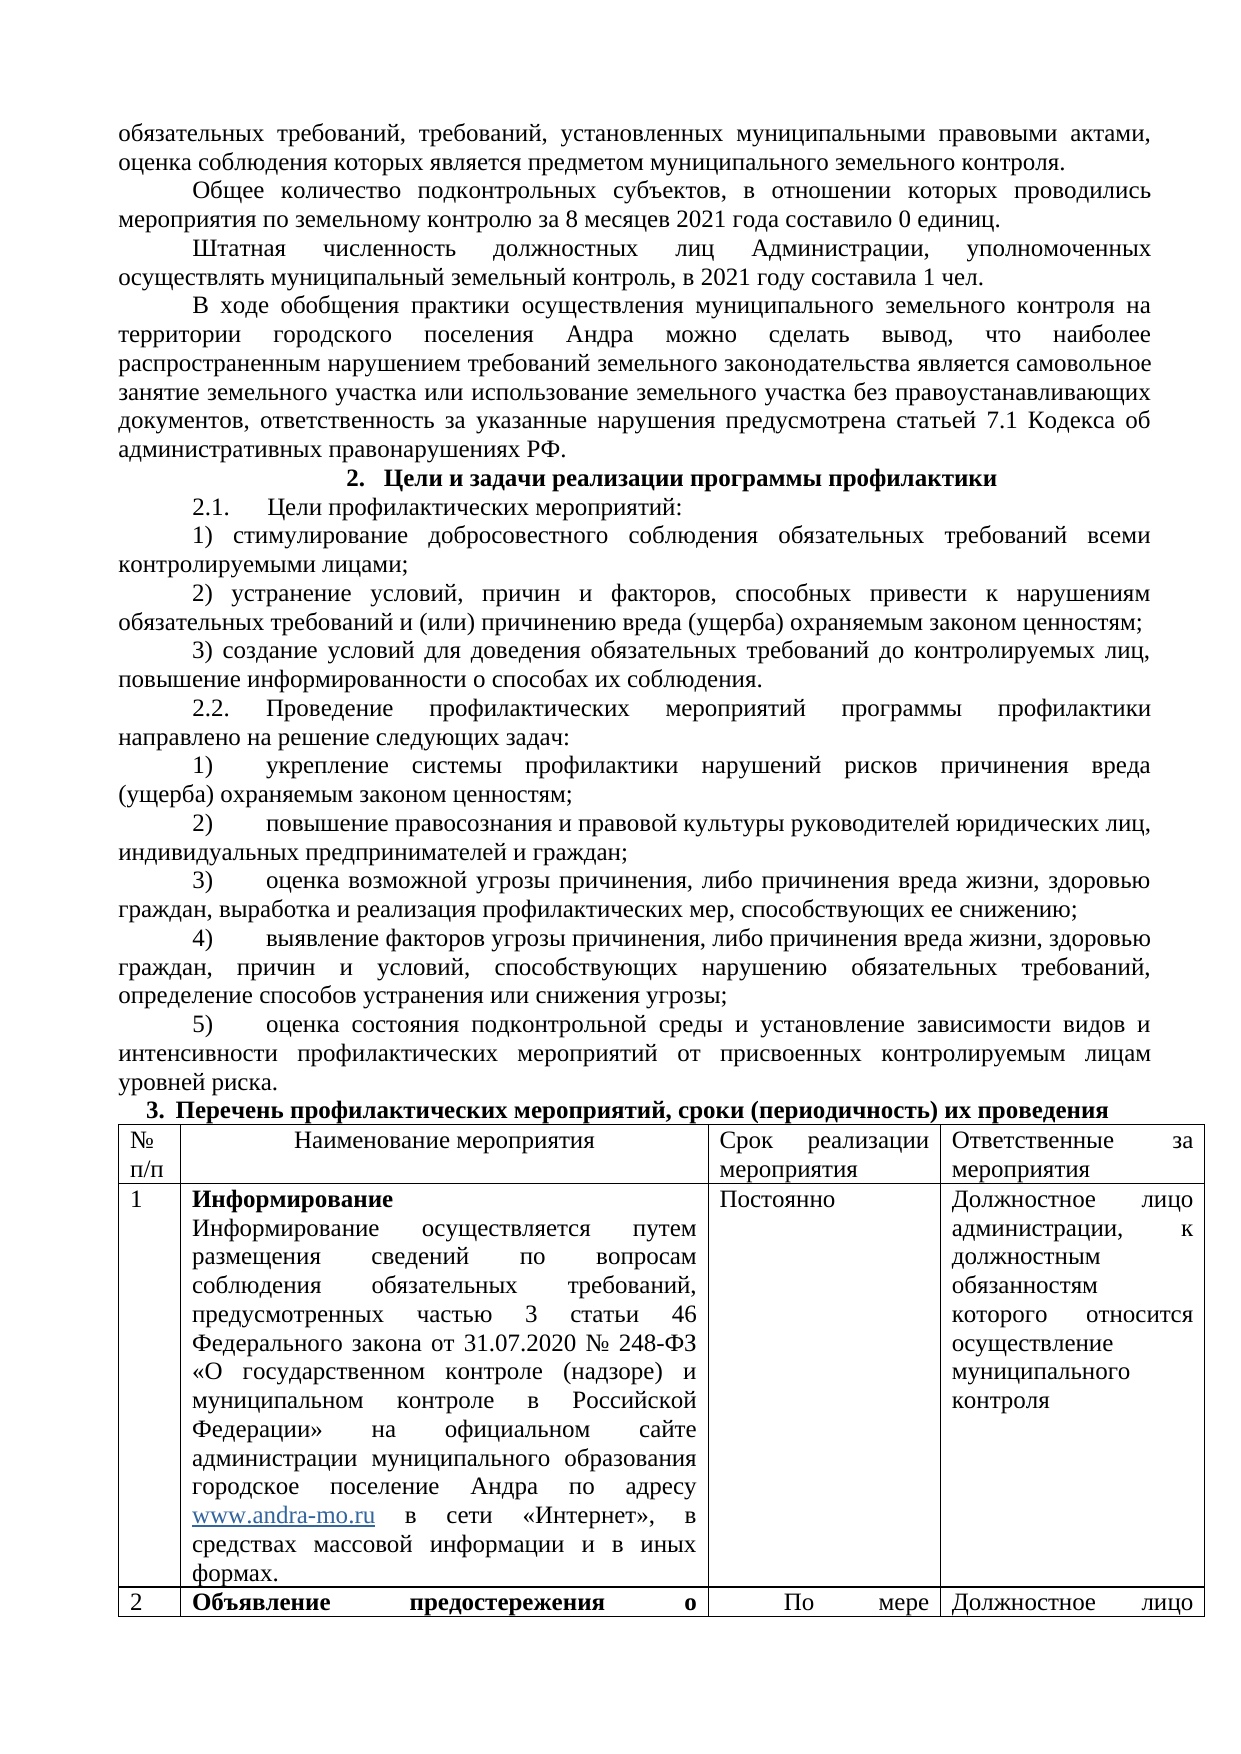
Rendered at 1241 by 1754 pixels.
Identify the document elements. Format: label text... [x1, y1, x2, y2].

list выявление факторов угрозы причинения, либо причинения вреда жизни, здоровью граждан, причин и условий, способствующих нарушению обязательных требований, определение способов устранения или снижения угрозы; [118, 923, 1152, 1009]
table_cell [181, 1588, 708, 1616]
table_cell Постоянно [709, 1184, 940, 1586]
table_header Наименование мероприятия [181, 1125, 708, 1183]
list Цели и задачи реализации программы профилактики [192, 463, 1152, 492]
list Перечень профилактических мероприятий, сроки (периодичность) их проведения [103, 1096, 1152, 1124]
list В ходе обобщения практики осуществления муниципального земельного контроля на территории городского поселения Андра можно сделать вывод, что наиболее распространенным нарушением требований земельного законодательства является самовольное занятие земельного участка или использование земельного участка без правоустанавливающих документов, ответственность за указанные нарушения предусмотрена статьей 7.1 Кодекса об административных правонарушениях РФ. [118, 291, 1152, 463]
list Общее количество подконтрольных субъектов, в отношении которых проводились мероприятия по земельному контролю за 8 месяцев 2021 года составило 0 единиц. [118, 176, 1152, 233]
list Штатная численность должностных лиц Администрации, уполномоченных осуществлять муниципальный земельный контроль, в 2021 году составила 1 чел. [118, 233, 1152, 291]
text 2) устранение условий, причин и факторов, способных привести к нарушениям обязательных требований и (или) причинению вреда (ущерба) охраняемым законом ценностям; [118, 578, 1152, 636]
list повышение правосознания и правовой культуры руководителей юридических лиц, индивидуальных предпринимателей и граждан; [118, 808, 1152, 866]
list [118, 118, 1152, 176]
list Проведение профилактических мероприятий программы профилактики направлено на решение следующих задач: [118, 693, 1152, 751]
list Цели профилактических мероприятий: [192, 492, 1152, 521]
list оценка состояния подконтрольной среды и установление зависимости видов и интенсивности профилактических мероприятий от присвоенных контролируемым лицам уровней риска. [118, 1009, 1152, 1096]
table_header Ответственные за мероприятия [941, 1125, 1204, 1183]
list оценка возможной угрозы причинения, либо причинения вреда жизни, здоровью граждан, выработка и реализация профилактических мер, способствующих ее снижению; [118, 866, 1152, 923]
table_cell Должностное лицо администрации, к должностным обязанностям которого относится осуществление муниципального контроля [941, 1184, 1204, 1586]
text 3) создание условий для доведения обязательных требований до контролируемых лиц, повышение информированности о способах их соблюдения. [118, 636, 1152, 693]
table_header № п/п [119, 1125, 180, 1183]
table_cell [941, 1588, 1204, 1616]
table_cell 1 [119, 1184, 180, 1586]
list укрепление системы профилактики нарушений рисков причинения вреда (ущерба) охраняемым законом ценностям; [118, 751, 1152, 808]
table_cell Информирование Информирование осуществляется путем размещения сведений по вопросам соблюдения обязательных требований, предусмотренных частью 3 статьи 46 Федерального закона от 31.07.2020 № 248-ФЗ «О государственном контроле (надзоре) и муниципальном контроле в Российской Федерации» на официальном сайте администрации муниципального образования городское поселение Андра по адресу www.andra-mo.ru в сети «Интернет», в средствах массовой информации и в иных формах. [181, 1184, 708, 1586]
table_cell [709, 1588, 940, 1616]
table_header Срок реализации мероприятия [709, 1125, 940, 1183]
text 1) стимулирование добросовестного соблюдения обязательных требований всеми контролируемыми лицами; [118, 521, 1152, 578]
table_cell 2 [119, 1588, 180, 1616]
